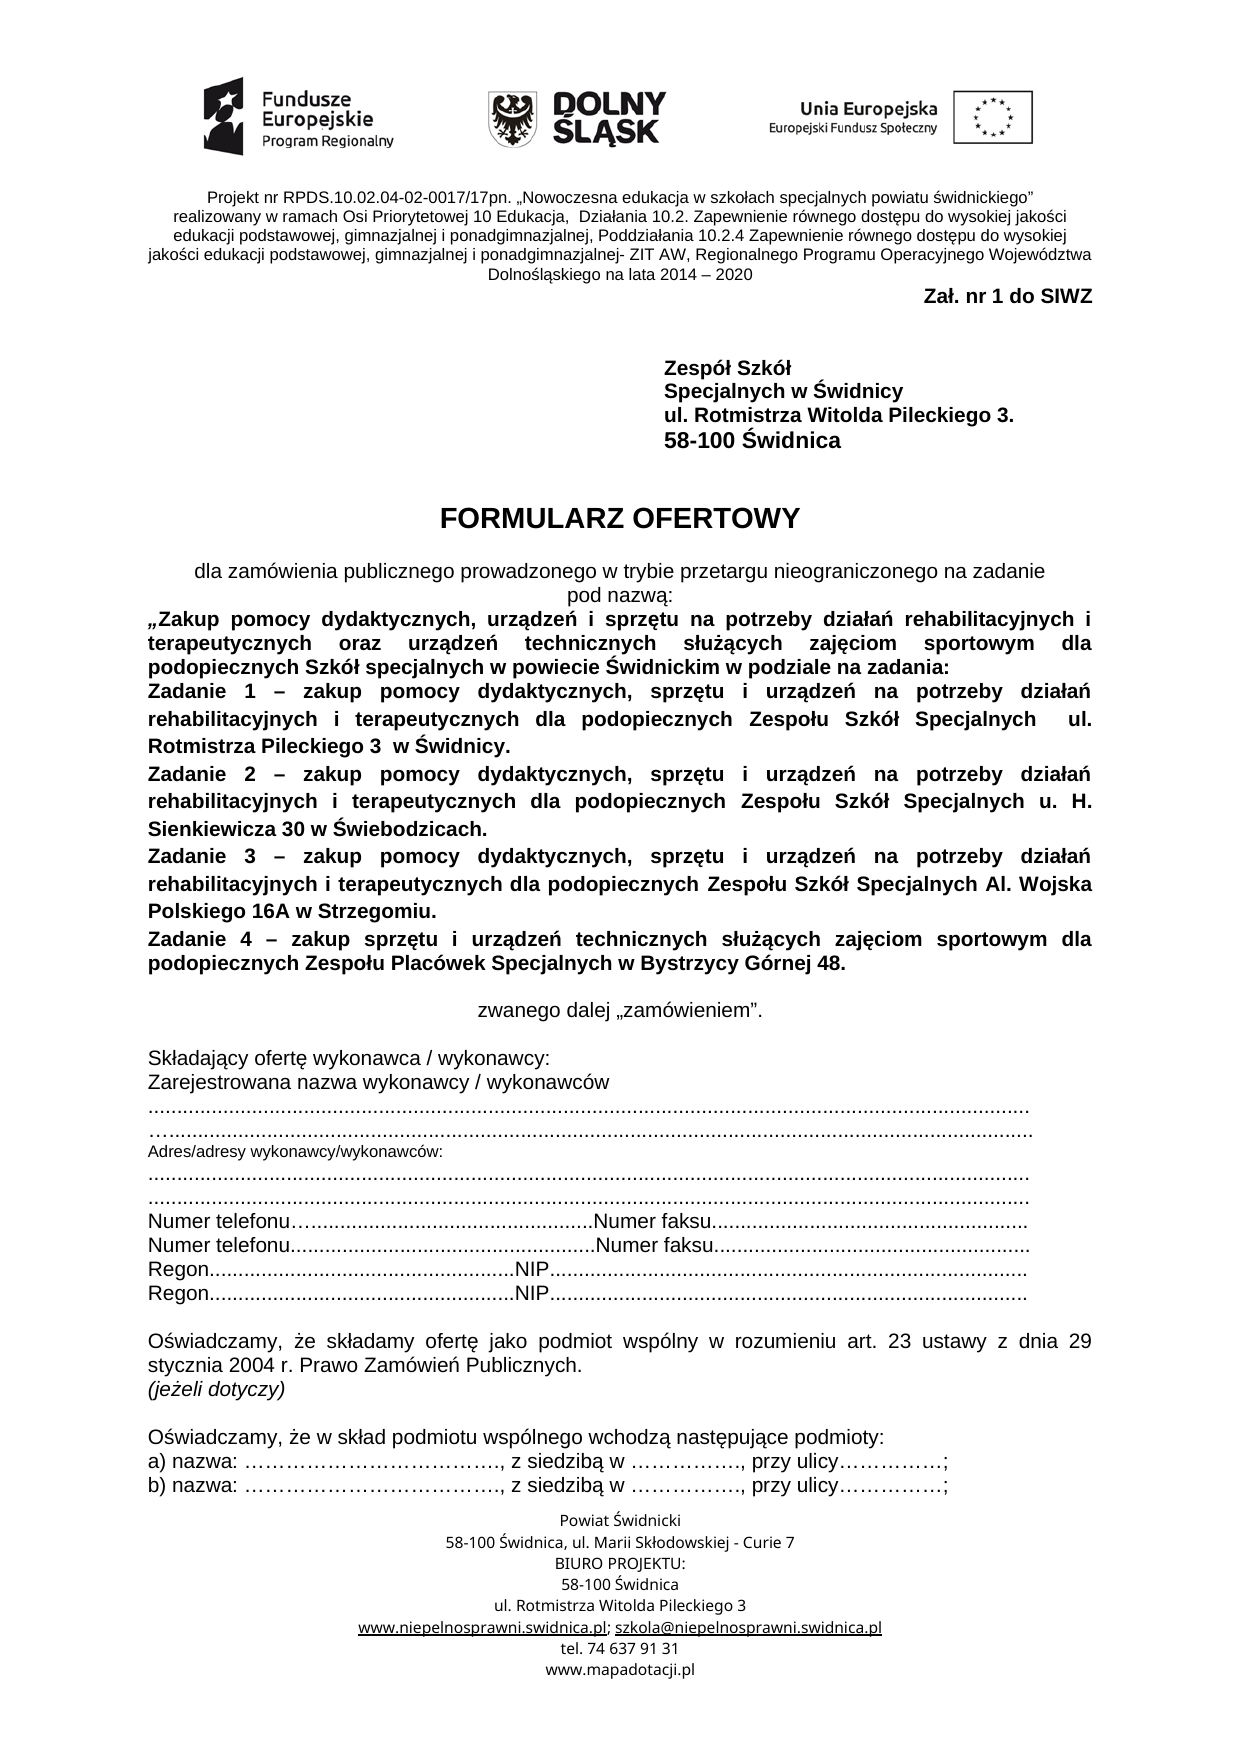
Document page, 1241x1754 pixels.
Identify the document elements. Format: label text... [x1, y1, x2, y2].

text ......................................................................................................................................................... [148, 1161, 1093, 1185]
text …...................................................................................................................................................... [148, 1118, 1093, 1142]
text Zadanie 4 – zakup sprzętu i urządzeń technicznych służących zajęciom sportowym dla podopiecznych Zespołu Placówek Specjalnych w Bystrzycy Górnej 48. [148, 926, 1093, 974]
text (jeżeli dotyczy) [148, 1377, 1093, 1401]
text Zadanie 3 – zakup pomocy dydaktycznych, sprzętu i urządzeń na potrzeby działań rehabilitacyjnych i terapeutycznych dla podopiecznych Zespołu Szkół Specjalnych Al. Wojska Polskiego 16A w Strzegomiu. [148, 844, 1093, 923]
text Oświadczamy, że w skład podmiotu wspólnego wchodzą następujące podmioty: [148, 1425, 1093, 1449]
text b) nazwa: ………………………………., z siedzibą w ……………., przy ulicy……………; [148, 1473, 1093, 1497]
text pod nazwą: [148, 583, 1093, 607]
text „Zakup pomocy dydaktycznych, urządzeń i sprzętu na potrzeby działań rehabilitacyjnych i terapeutycznych oraz urządzeń technicznych służących zajęciom sportowym dla podopiecznych Szkół specjalnych w powiecie Świdnickim w podziale na zadania: [148, 607, 1093, 679]
text a) nazwa: ………………………………., z siedzibą w ……………., przy ulicy……………; [148, 1449, 1093, 1473]
text Oświadczamy, że składamy ofertę jako podmiot wspólny w rozumieniu art. 23 ustawy z dnia 29 stycznia 2004 r. Prawo Zamówień Publicznych. [148, 1329, 1093, 1377]
text Numer telefonu.....................................................Numer faksu....................................................... [148, 1233, 1093, 1257]
text Adres/adresy wykonawcy/wykonawców: [148, 1142, 1093, 1161]
text Zał. nr 1 do SIWZ [148, 283, 1093, 307]
text Regon.....................................................NIP................................................................................... [148, 1281, 1093, 1305]
text 58-100 Świdnica [590, 427, 1093, 454]
text Zarejestrowana nazwa wykonawcy / wykonawców [148, 1070, 1093, 1094]
text ......................................................................................................................................................... [148, 1185, 1093, 1209]
text Zadanie 1 – zakup pomocy dydaktycznych, sprzętu i urządzeń na potrzeby działań rehabilitacyjnych i terapeutycznych dla podopiecznych Zespołu Szkół Specjalnych ul. Rotmistrza Pileckiego 3 w Świdnicy. [148, 679, 1093, 758]
text zwanego dalej „zamówieniem”. [148, 998, 1093, 1022]
text Zadanie 2 – zakup pomocy dydaktycznych, sprzętu i urządzeń na potrzeby działań rehabilitacyjnych i terapeutycznych dla podopiecznych Zespołu Szkół Specjalnych u. H. Sienkiewicza 30 w Świebodzicach. [148, 761, 1093, 840]
text Regon.....................................................NIP................................................................................... [148, 1257, 1093, 1281]
text dla zamówienia publicznego prowadzonego w trybie przetargu nieograniczonego na zadanie [148, 559, 1093, 583]
text Numer telefonu….................................................Numer faksu....................................................... [148, 1209, 1093, 1233]
text FORMULARZ OFERTOWY [148, 502, 1093, 535]
text Zespół Szkół [590, 355, 1093, 379]
text ul. Rotmistrza Witolda Pileckiego 3. [590, 403, 1093, 427]
text Specjalnych w Świdnicy [590, 379, 1093, 403]
text ......................................................................................................................................................... [148, 1094, 1093, 1118]
text Składający ofertę wykonawca / wykonawcy: [148, 1046, 1093, 1070]
picture [187, 73, 1053, 160]
